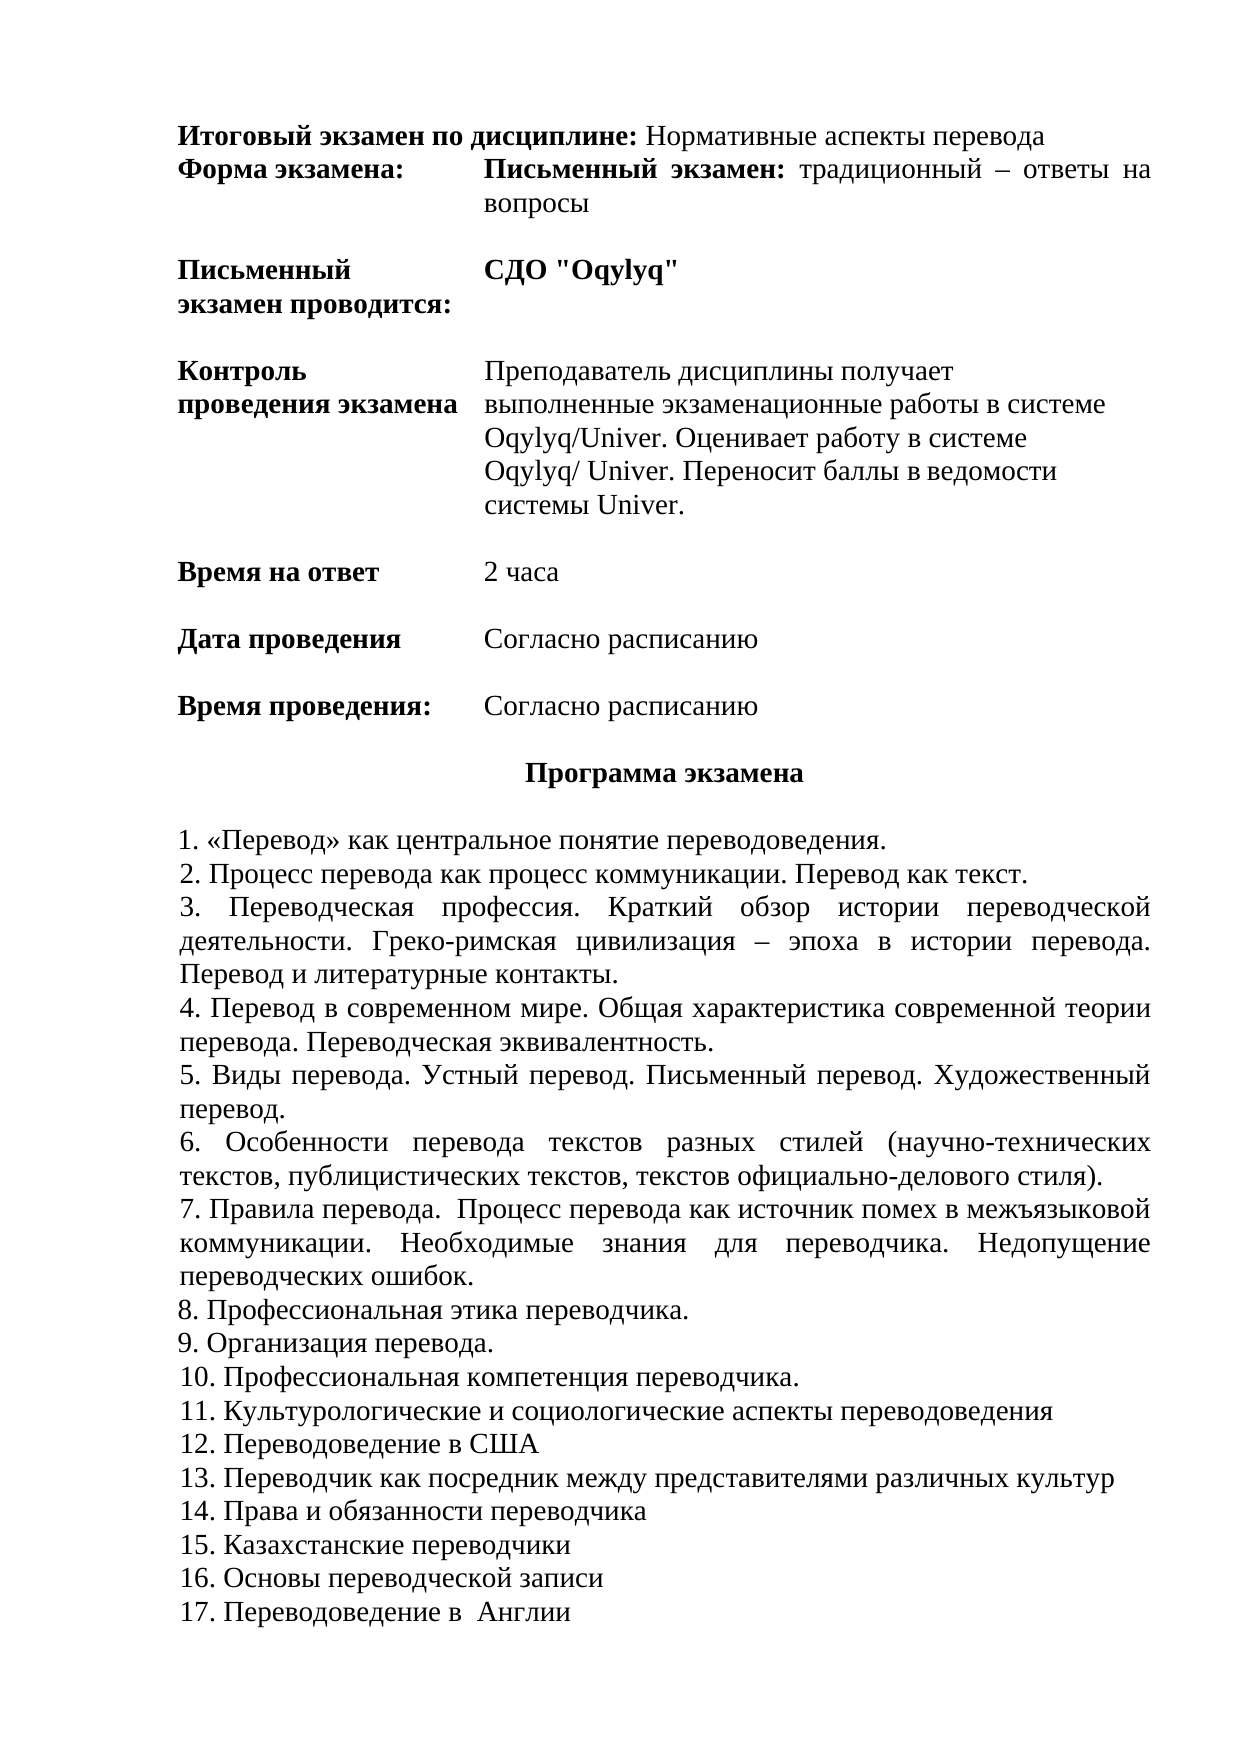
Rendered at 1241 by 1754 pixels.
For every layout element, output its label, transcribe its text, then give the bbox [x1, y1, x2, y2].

table_cell Время проведения: [166, 655, 472, 722]
table_cell 2 часа [473, 521, 1163, 621]
text 3. Переводческая профессия. Краткий обзор истории переводческой деятельности. Греко-римская цивилизация – эпоха в истории перевода. Перевод и литературные контакты. [179, 889, 1152, 990]
table_cell Письменный экзамен проводится: [166, 219, 472, 319]
table_cell Согласно расписанию [473, 621, 1163, 655]
text 14. Права и обязанности переводчика [179, 1493, 1152, 1527]
table_cell Дата проведения [166, 621, 472, 655]
text 13. Переводчик как посредник между представителями различных культур [179, 1460, 1152, 1493]
text 12. Переводоведение в США [179, 1426, 1152, 1460]
table_cell СДО "Oqylyq" [473, 219, 1163, 319]
text 8. Профессиональная этика переводчика. [177, 1292, 1152, 1326]
text Итоговый экзамен по дисциплине: Нормативные аспекты перевода [177, 118, 1152, 152]
text 11. Культурологические и социологические аспекты переводоведения [223, 1393, 1152, 1426]
text 4. Перевод в современном мире. Общая характеристика современной теории перевода. Переводческая эквивалентность. [179, 990, 1152, 1057]
text 2. Процесс перевода как процесс коммуникации. Перевод как текст. [179, 856, 1152, 889]
table_header Письменный экзамен: традиционный – ответы на вопросы [473, 152, 1163, 219]
text 15. Казахстанские переводчики [179, 1527, 1152, 1560]
text 6. Особенности перевода текстов разных стилей (научно-технических текстов, публицистических текстов, текстов официально-делового стиля). [179, 1124, 1152, 1191]
table_cell Контроль проведения экзамена [166, 319, 472, 521]
text Программа экзамена [177, 755, 1152, 789]
text 10. Профессиональная компетенция переводчика. [179, 1359, 1152, 1393]
table_cell Преподаватель дисциплины получает выполненные экзаменационные работы в системе Oqylyq/Univer. Оценивает работу в системе Oqylyq/ Univer. Переносит баллы в ведомости системы Univer. [473, 319, 1163, 521]
text 7. Правила перевода. Процесс перевода как источник помех в межъязыковой коммуникации. Необходимые знания для переводчика. Недопущение переводческих ошибок. [179, 1191, 1152, 1292]
text 16. Основы переводческой записи [179, 1560, 1152, 1594]
text 9. Организация перевода. [177, 1326, 1152, 1359]
table_cell Согласно расписанию [473, 655, 1163, 722]
table_header Форма экзамена: [166, 152, 472, 219]
text 5. Виды перевода. Устный перевод. Письменный перевод. Художественный перевод. [179, 1057, 1152, 1124]
text 1. «Перевод» как центральное понятие переводоведения. [177, 822, 1152, 856]
table_cell Время на ответ [166, 521, 472, 621]
text 17. Переводоведение в Англии [179, 1594, 1152, 1627]
